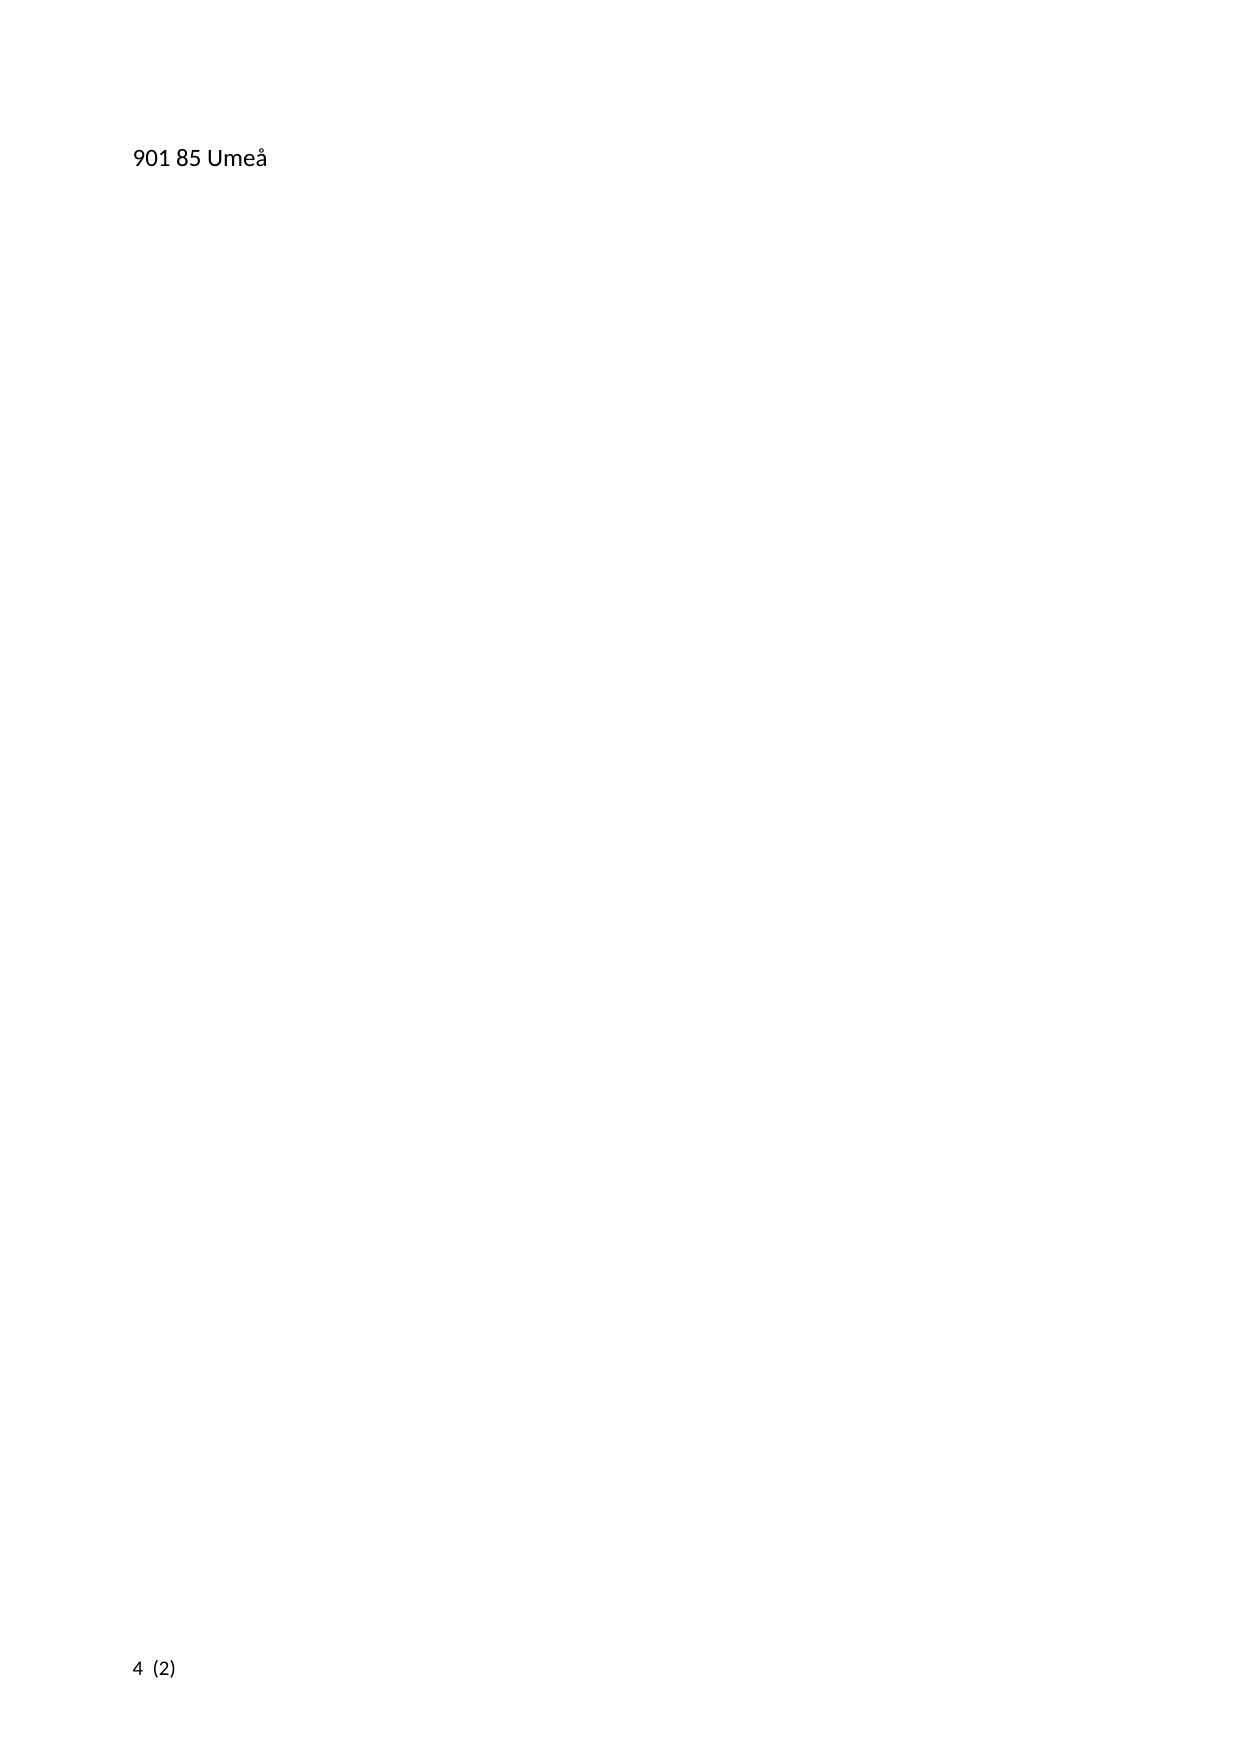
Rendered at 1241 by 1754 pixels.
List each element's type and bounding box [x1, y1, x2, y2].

text [132, 142, 438, 172]
